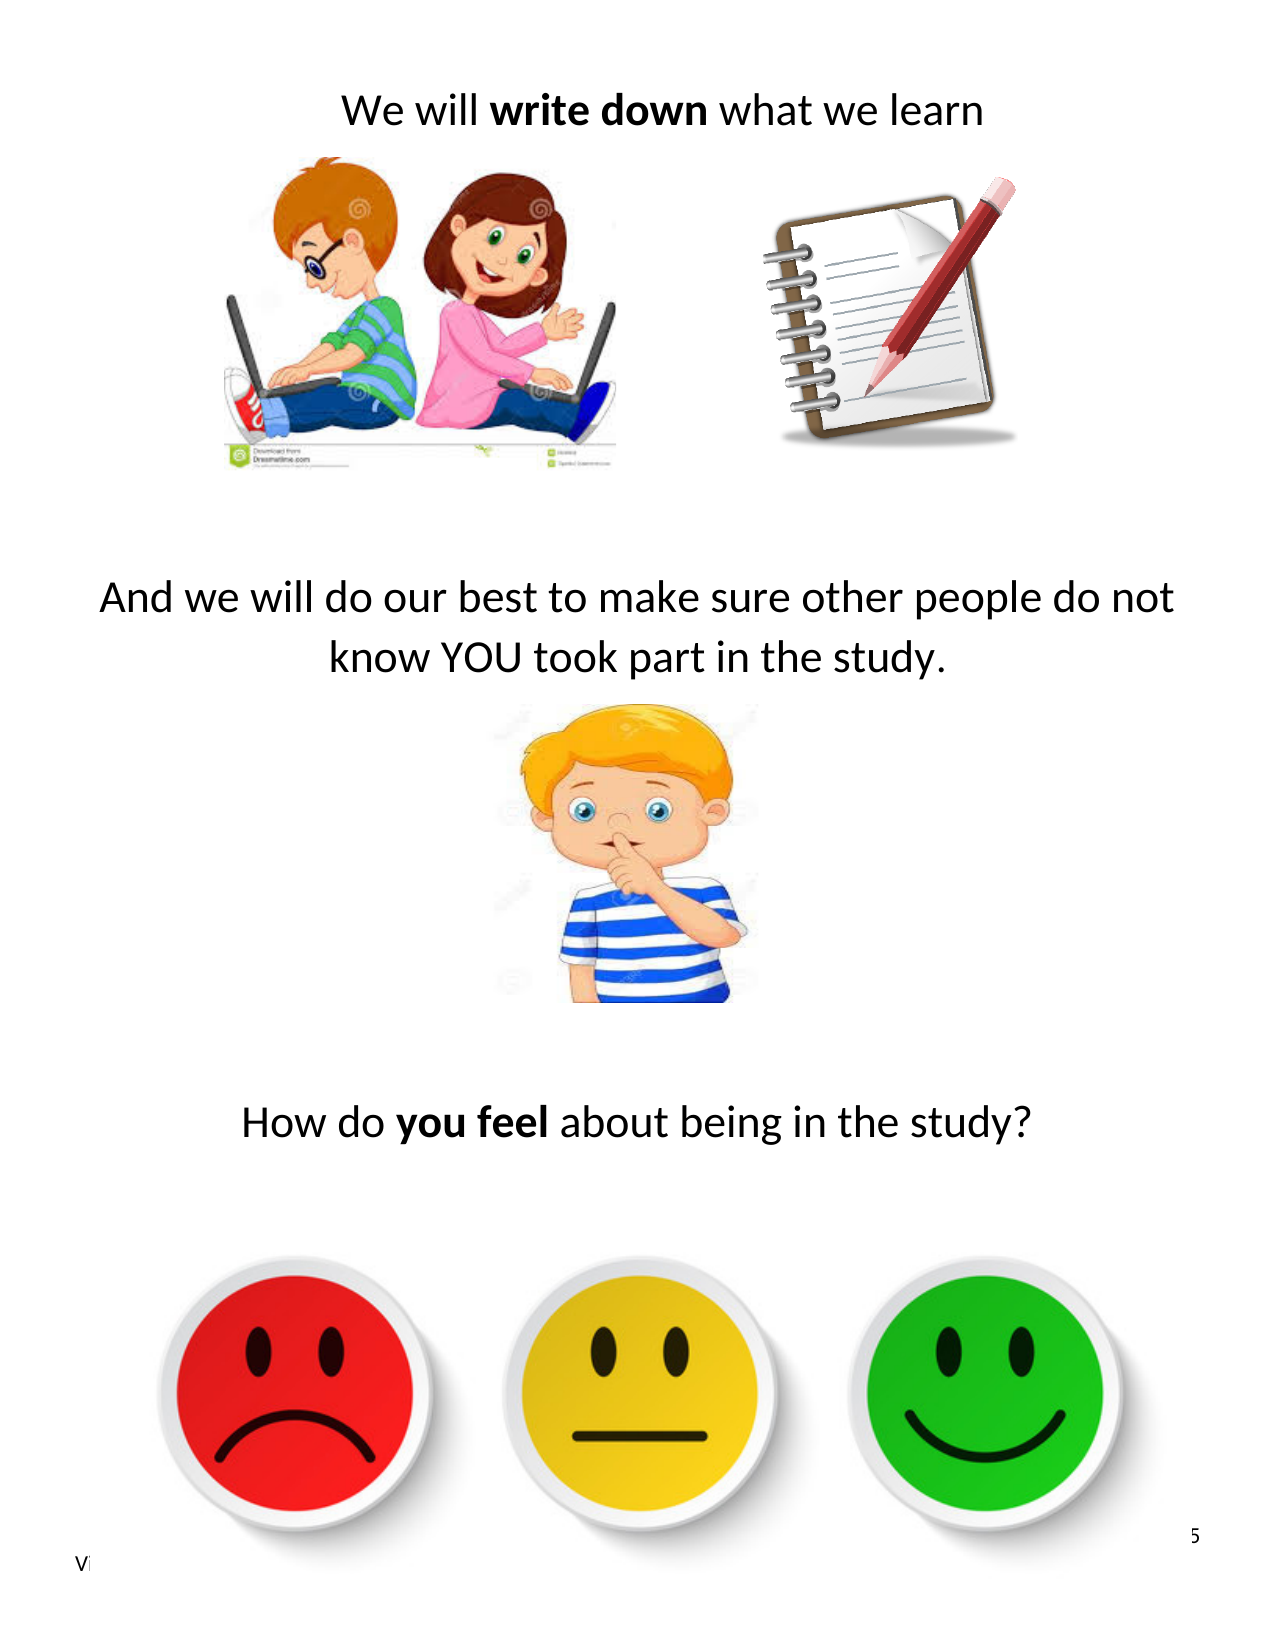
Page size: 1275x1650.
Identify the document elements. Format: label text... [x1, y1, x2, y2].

text And we will do our best to make sure other people do not know YOU took part in the study. [75, 567, 1200, 684]
picture [482, 704, 793, 1003]
picture [223, 157, 616, 472]
picture [88, 1216, 1191, 1588]
picture [761, 177, 1018, 449]
text How do you feel about being in the study? [75, 1093, 1200, 1149]
text We will write down what we learn [75, 75, 1200, 137]
